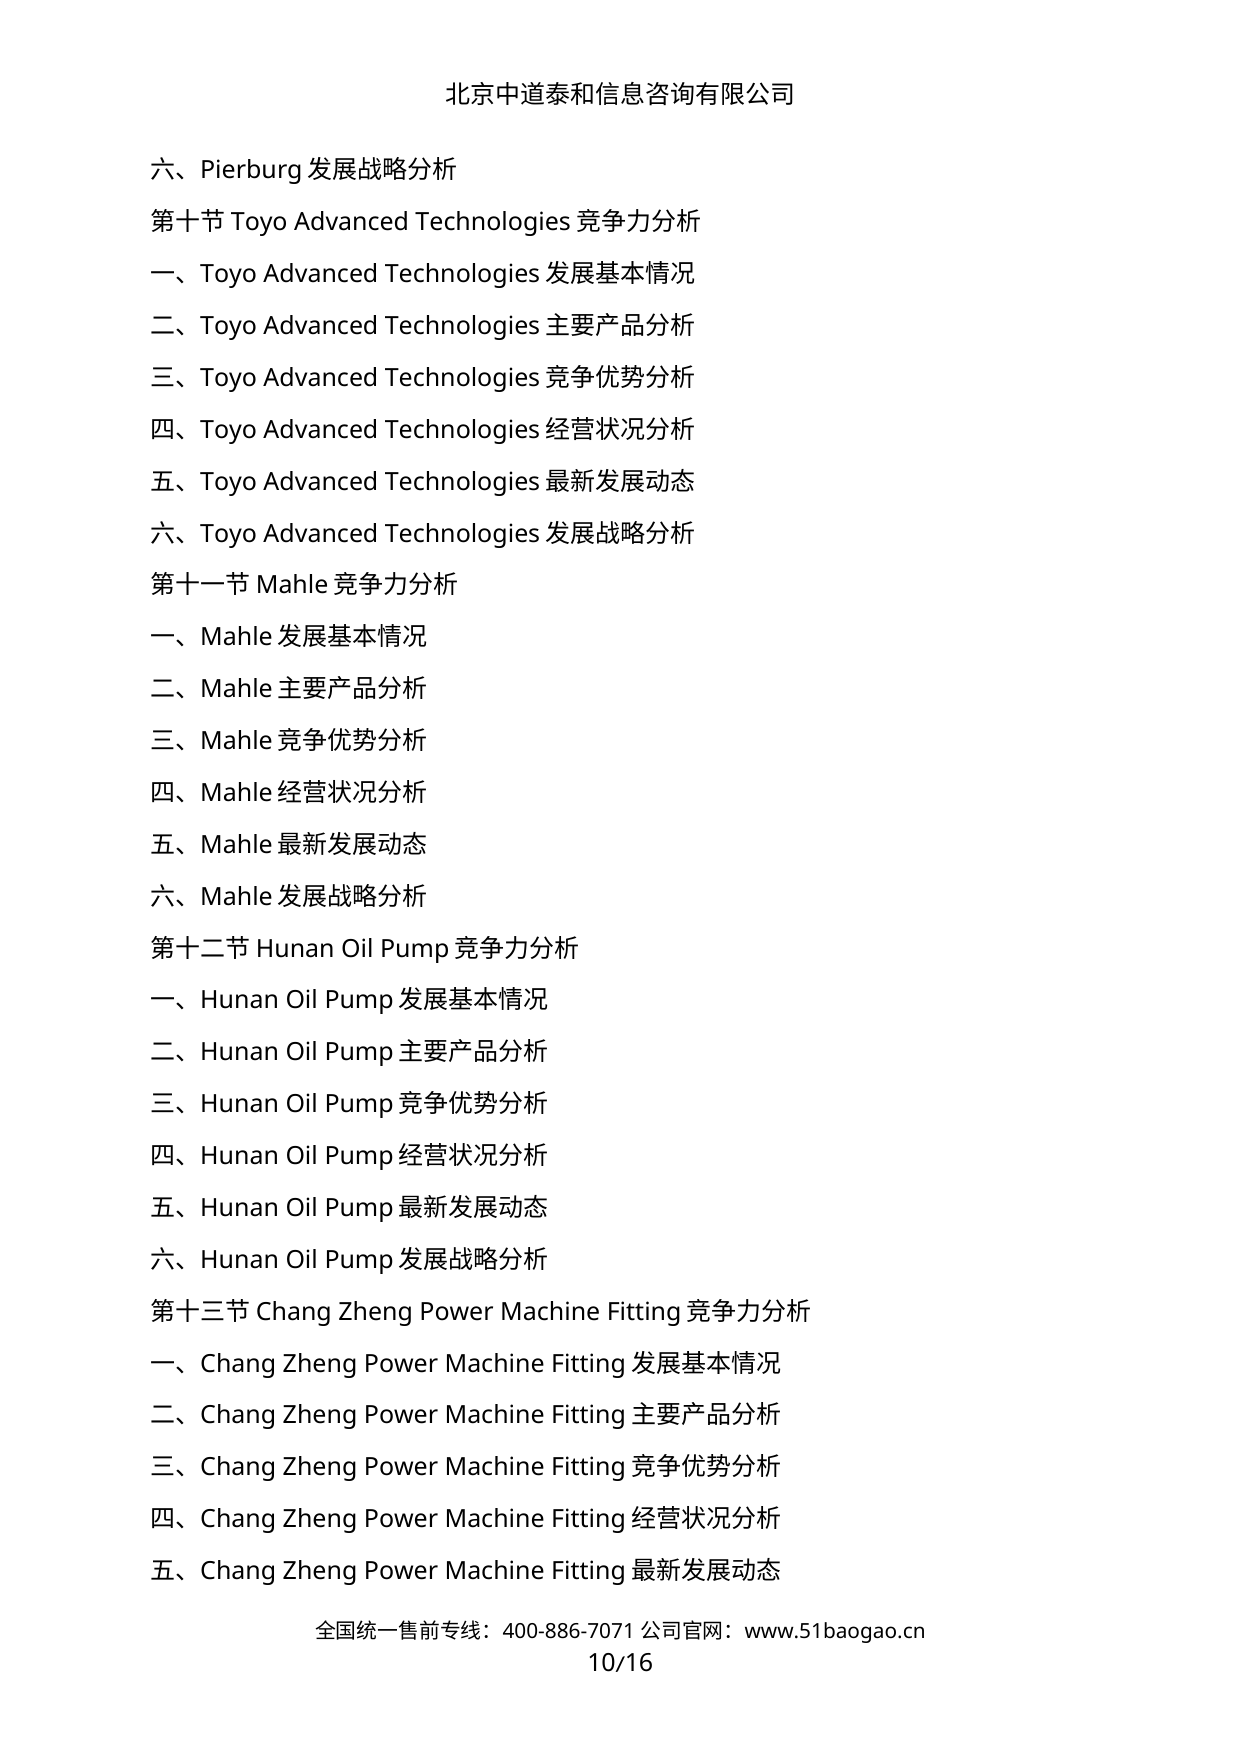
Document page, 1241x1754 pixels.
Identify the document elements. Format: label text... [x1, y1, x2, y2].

text 一、Hunan Oil Pump发展基本情况 [150, 980, 1090, 1016]
text 二、Hunan Oil Pump主要产品分析 [150, 1032, 1090, 1068]
text 五、Hunan Oil Pump最新发展动态 [150, 1187, 1090, 1224]
text 第十三节 Chang Zheng Power Machine Fitting竞争力分析 [150, 1291, 1090, 1327]
text 三、Chang Zheng Power Machine Fitting竞争优势分析 [150, 1447, 1090, 1483]
text 三、Toyo Advanced Technologies竞争优势分析 [150, 357, 1090, 394]
text 二、Toyo Advanced Technologies主要产品分析 [150, 306, 1090, 342]
text 第十节 Toyo Advanced Technologies竞争力分析 [150, 202, 1090, 238]
text 四、Mahle经营状况分析 [150, 772, 1090, 809]
text 第十一节 Mahle竞争力分析 [150, 565, 1090, 601]
text 五、Chang Zheng Power Machine Fitting最新发展动态 [150, 1551, 1090, 1587]
text 第十二节 Hunan Oil Pump竞争力分析 [150, 928, 1090, 964]
text 六、Toyo Advanced Technologies发展战略分析 [150, 513, 1090, 549]
text 六、Hunan Oil Pump发展战略分析 [150, 1239, 1090, 1276]
text 六、Pierburg发展战略分析 [150, 150, 1090, 186]
text 五、Mahle最新发展动态 [150, 824, 1090, 861]
text 一、Chang Zheng Power Machine Fitting发展基本情况 [150, 1343, 1090, 1379]
text 六、Mahle发展战略分析 [150, 876, 1090, 912]
text 一、Mahle发展基本情况 [150, 617, 1090, 653]
text 五、Toyo Advanced Technologies最新发展动态 [150, 461, 1090, 497]
text 三、Hunan Oil Pump竞争优势分析 [150, 1084, 1090, 1120]
text 四、Toyo Advanced Technologies经营状况分析 [150, 409, 1090, 446]
text 四、Hunan Oil Pump经营状况分析 [150, 1136, 1090, 1172]
text 二、Mahle主要产品分析 [150, 669, 1090, 705]
text 二、Chang Zheng Power Machine Fitting主要产品分析 [150, 1395, 1090, 1431]
text 一、Toyo Advanced Technologies发展基本情况 [150, 254, 1090, 290]
text 四、Chang Zheng Power Machine Fitting经营状况分析 [150, 1499, 1090, 1535]
text 三、Mahle竞争优势分析 [150, 721, 1090, 757]
